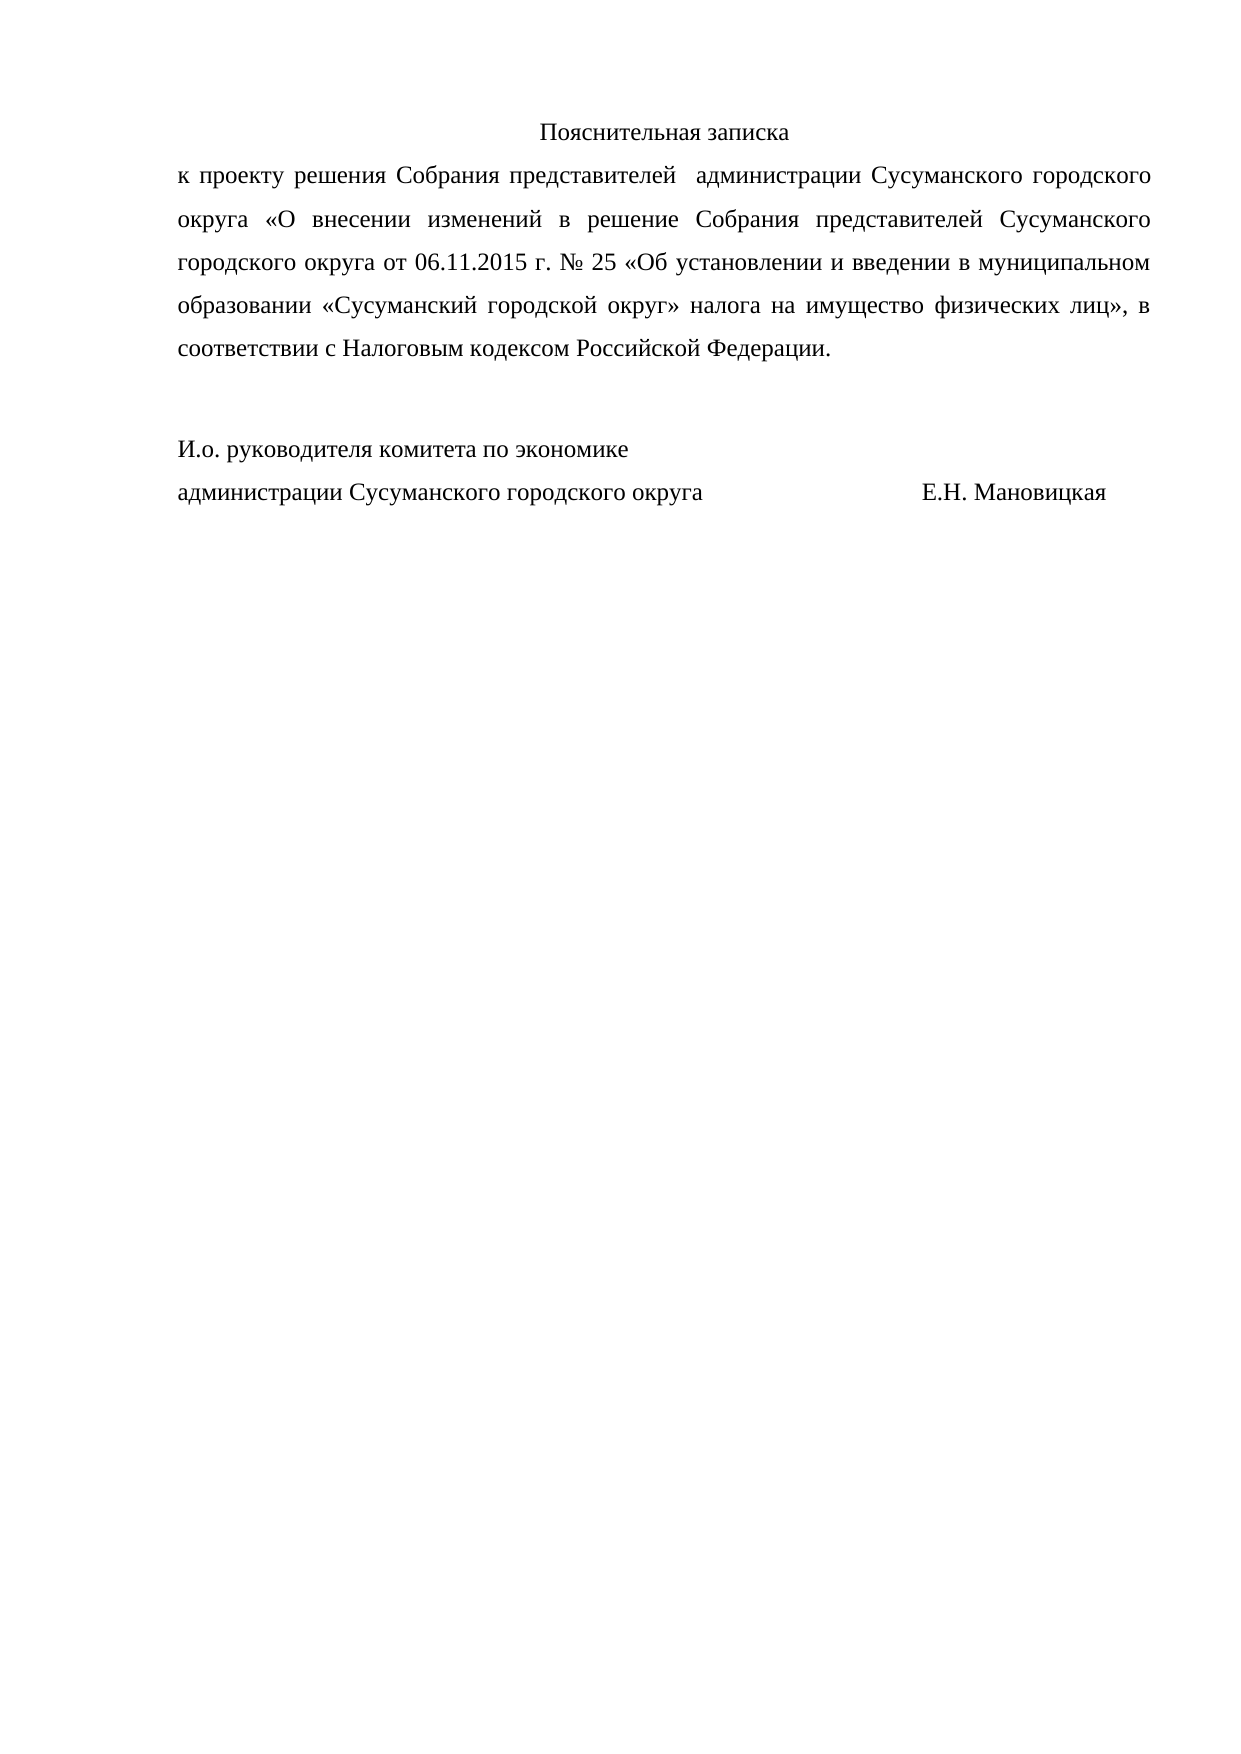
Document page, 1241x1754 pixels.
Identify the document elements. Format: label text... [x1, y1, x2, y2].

title к проекту решения Собрания представителей администрации Сусуманского городского округа «О внесении изменений в решение Собрания представителей Сусуманского городского округа от 06.11.2015 г. № 25 «Об установлении и введении в муниципальном образовании «Сусуманский городской округ» налога на имущество физических лиц», в соответствии с Налоговым кодексом Российской Федерации. [177, 161, 1152, 362]
text администрации Сусуманского городского округа Е.Н. Мановицкая [177, 477, 1152, 506]
text Пояснительная записка [177, 117, 1152, 146]
text И.о. руководителя комитета по экономике [177, 434, 1152, 462]
